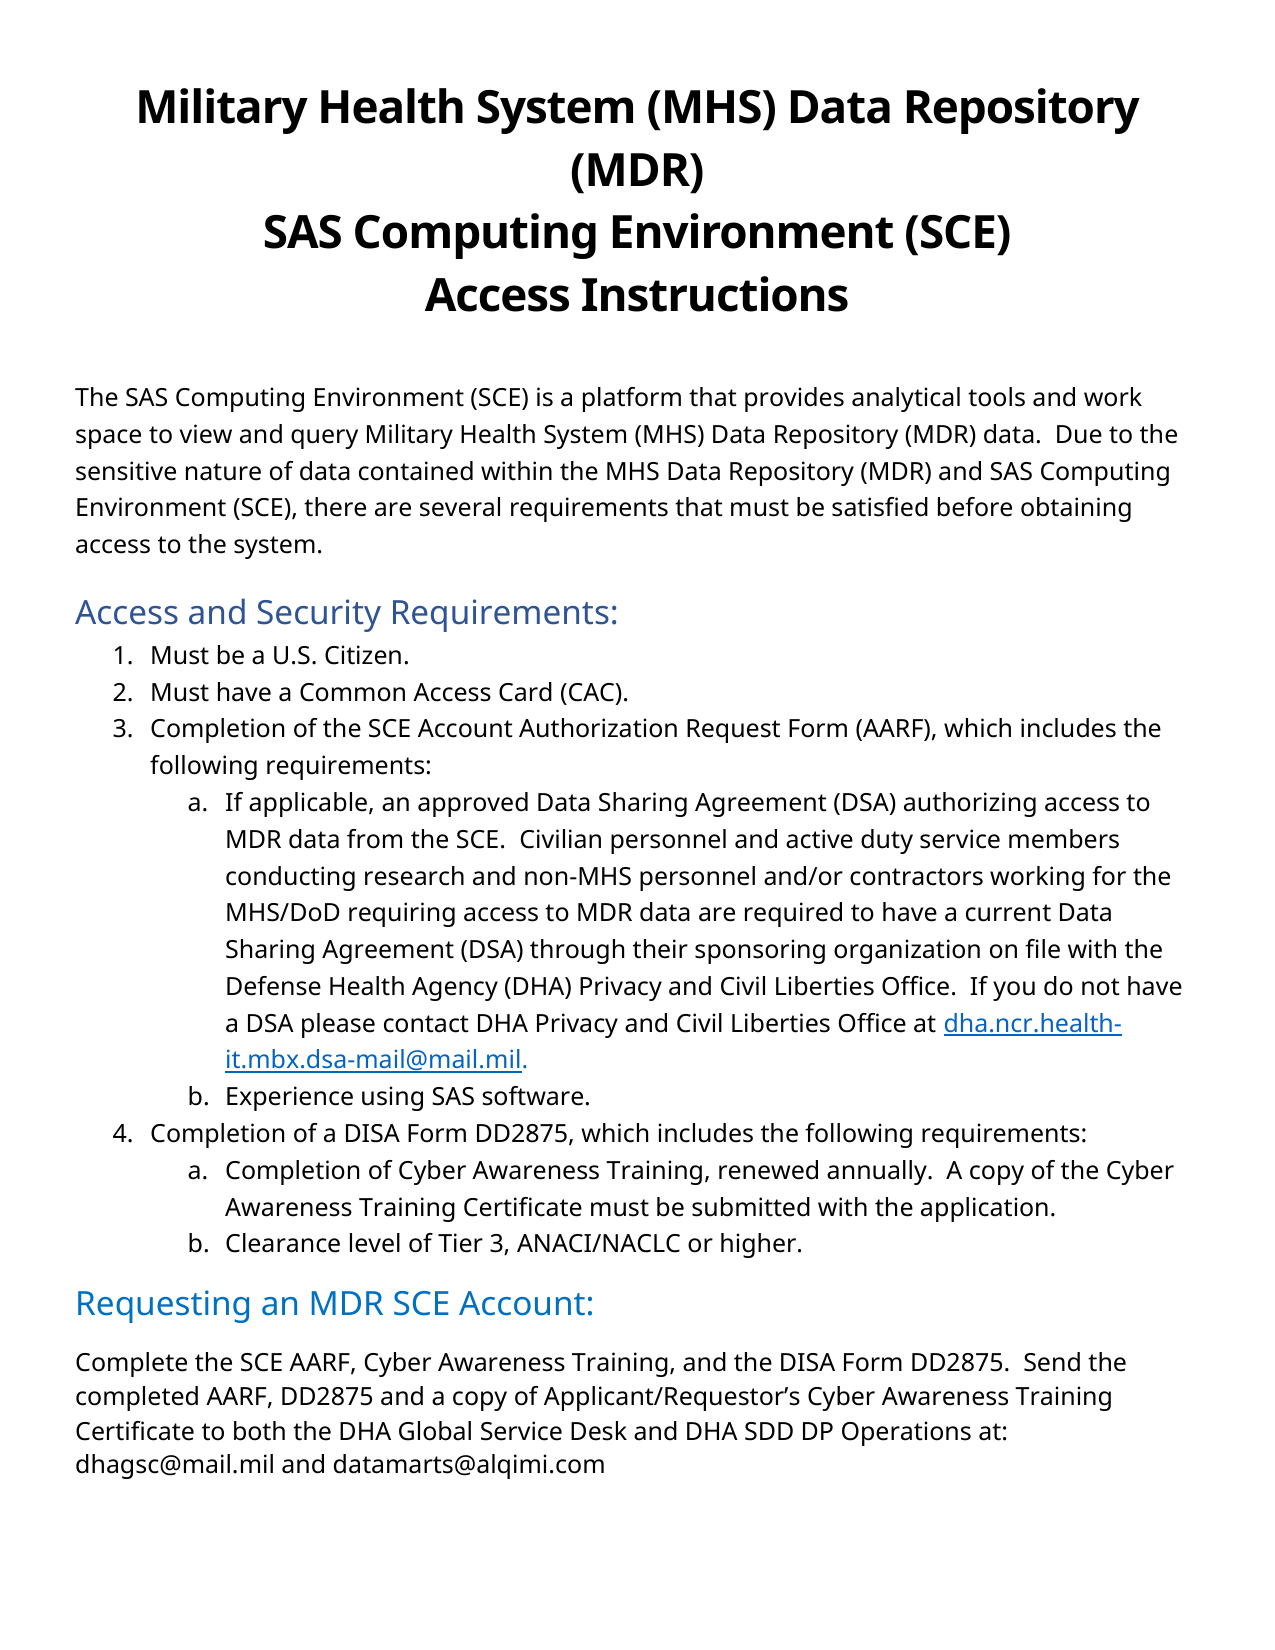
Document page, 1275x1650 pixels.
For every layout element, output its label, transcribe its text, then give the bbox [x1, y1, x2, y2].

list Experience using SAS software. [187, 1079, 1200, 1113]
list If applicable, an approved Data Sharing Agreement (DSA) authorizing access to MDR data from the SCE. Civilian personnel and active duty service members conducting research and non-MHS personnel and/or contractors working for the MHS/DoD requiring access to MDR data are required to have a current Data Sharing Agreement (DSA) through their sponsoring organization on file with the Defense Health Agency (DHA) Privacy and Civil Liberties Office. If you do not have a DSA please contact DHA Privacy and Civil Liberties Office at dha.ncr.health-it.mbx.dsa-mail@mail.mil. [187, 785, 1200, 1076]
title Access Instructions [75, 262, 1200, 324]
subtitle The SAS Computing Environment (SCE) is a platform that provides analytical tools and work space to view and query Military Health System (MHS) Data Repository (MDR) data. Due to the sensitive nature of data contained within the MHS Data Repository (MDR) and SAS Computing Environment (SCE), there are several requirements that must be satisfied before obtaining access to the system. [75, 380, 1200, 561]
list Completion of Cyber Awareness Training, renewed annually. A copy of the Cyber Awareness Training Certificate must be submitted with the application. [187, 1152, 1200, 1223]
subtitle Access and Security Requirements: [75, 589, 1200, 634]
text Complete the SCE AARF, Cyber Awareness Training, and the DISA Form DD2875. Send the completed AARF, DD2875 and a copy of Applicant/Requestor’s Cyber Awareness Training Certificate to both the DHA Global Service Desk and DHA SDD DP Operations at: dhagsc@mail.mil and datamarts@alqimi.com [75, 1345, 1202, 1481]
list Completion of a DISA Form DD2875, which includes the following requirements: [112, 1116, 1200, 1150]
text Requesting an MDR SCE Account: [75, 1279, 1200, 1325]
title Military Health System (MHS) Data Repository (MDR) [75, 75, 1200, 200]
list Must have a Common Access Card (CAC). [112, 674, 1200, 708]
title SAS Computing Environment (SCE) [75, 200, 1200, 262]
list Completion of the SCE Account Authorization Request Form (AARF), which includes the following requirements: [112, 711, 1200, 782]
list Must be a U.S. Citizen. [112, 638, 1200, 672]
list Clearance level of Tier 3, ANACI/NACLC or higher. [187, 1226, 1200, 1260]
